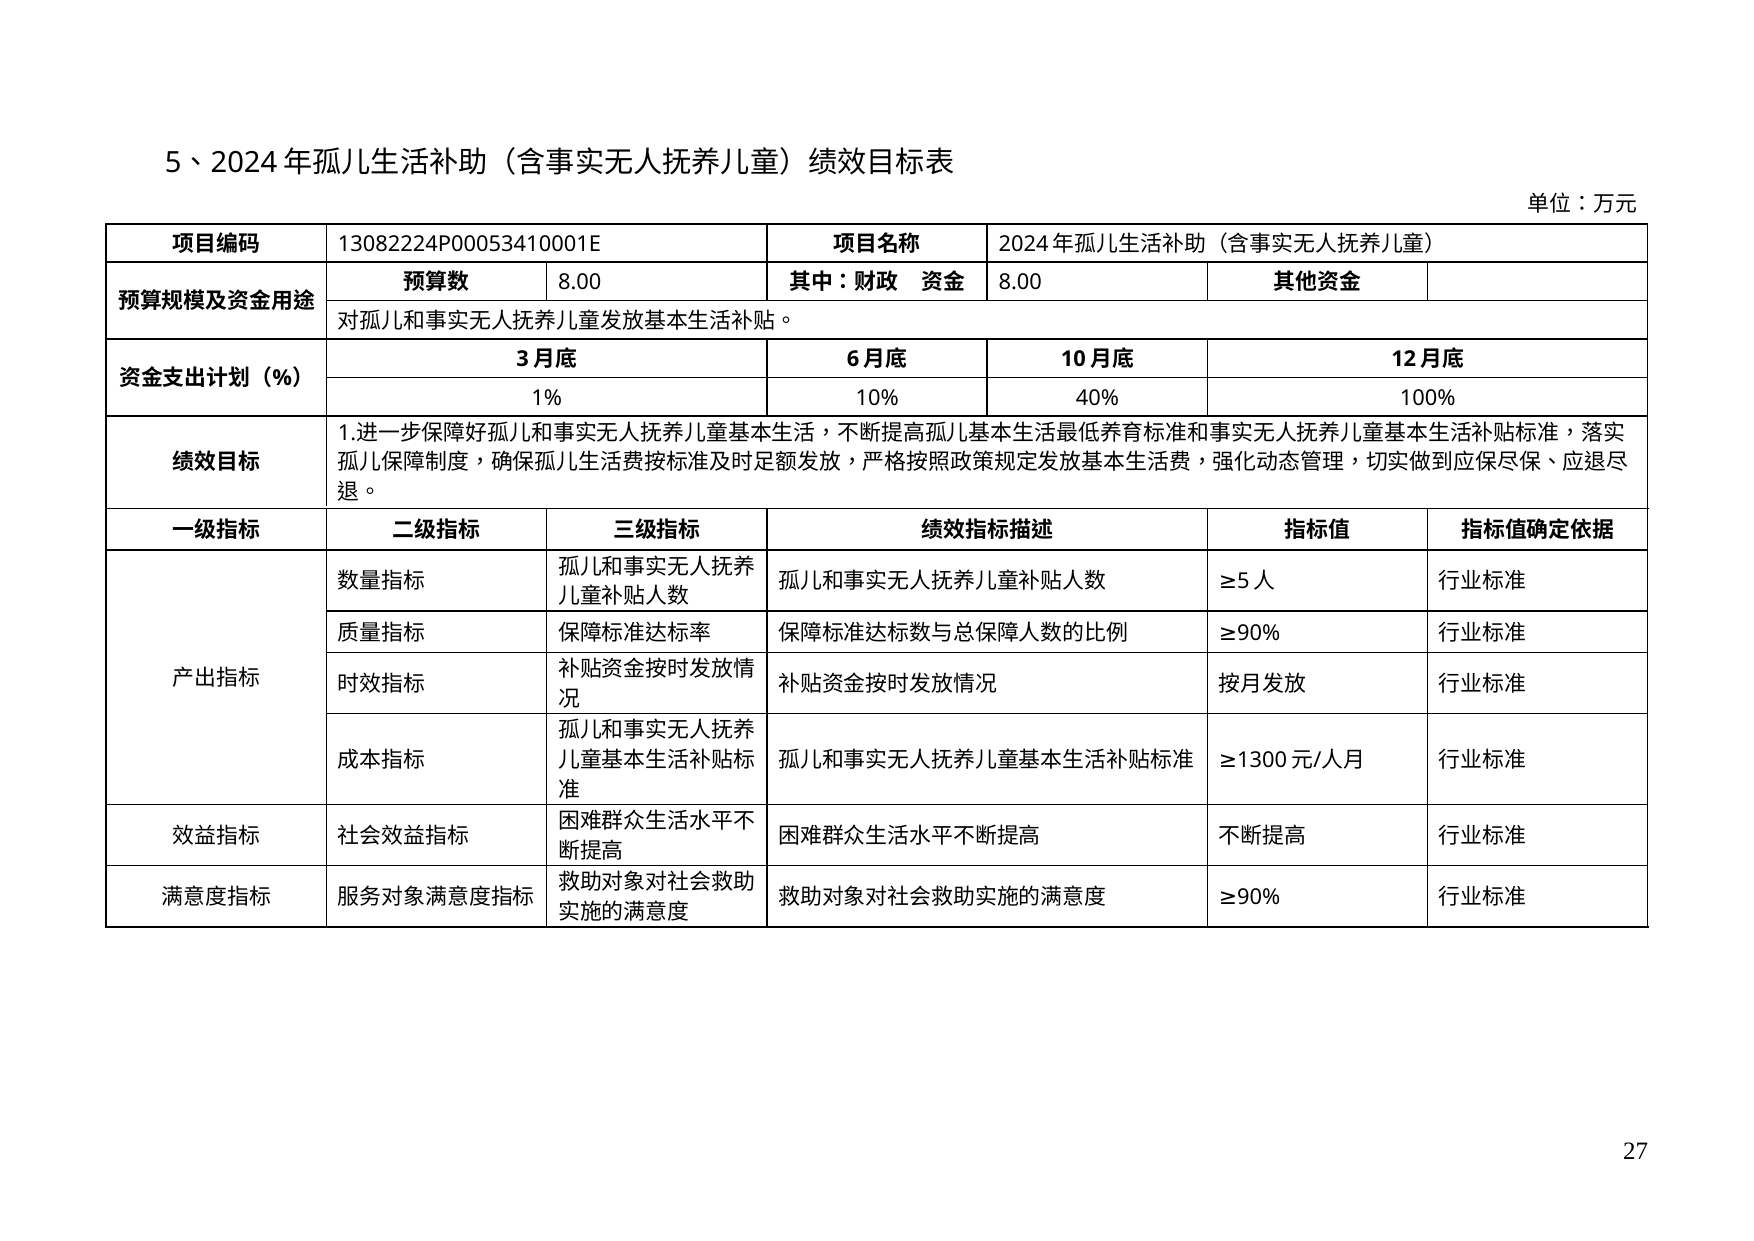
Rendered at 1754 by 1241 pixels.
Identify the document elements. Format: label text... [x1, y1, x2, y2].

table_cell 成本指标 [327, 714, 546, 804]
table_header 三级指标 [547, 509, 766, 549]
table_cell 保障标准达标率 [547, 612, 766, 652]
table_cell 对孤儿和事实无人抚养儿童发放基本生活补贴。 [327, 301, 1647, 338]
table_cell 数量指标 [327, 551, 546, 610]
table_cell 孤儿和事实无人抚养儿童基本生活补贴标准 [547, 714, 766, 804]
table_cell [1428, 263, 1647, 300]
table_cell 100% [1208, 378, 1647, 415]
table_cell 13082224P00053410001E [327, 225, 766, 261]
table_cell 补贴资金按时发放情况 [547, 653, 766, 713]
table_cell 8.00 [547, 263, 766, 300]
table_cell 孤儿和事实无人抚养儿童基本生活补贴标准 [768, 714, 1207, 804]
table_cell 10月底 [988, 340, 1207, 377]
table_cell 1.进一步保障好孤儿和事实无人抚养儿童基本生活，不断提高孤儿基本生活最低养育标准和事实无人抚养儿童基本生活补贴标准，落实孤儿保障制度，确保孤儿生活费按标准及时足额发放，严格按照政策规定发放基本生活费，强化动态管理，切实做到应保尽保、应退尽退。 [327, 417, 1647, 506]
table_header 一级指标 [107, 509, 326, 549]
table_header 指标值 [1208, 509, 1427, 549]
table_cell ≥90% [1208, 612, 1427, 652]
table_cell 行业标准 [1428, 551, 1647, 610]
table_cell ≥90% [1208, 866, 1427, 926]
table_header 单位：万元 [107, 183, 1647, 223]
table_cell 行业标准 [1428, 612, 1647, 652]
table_cell 1% [327, 378, 766, 415]
table_cell 时效指标 [327, 653, 546, 713]
table_cell 8.00 [988, 263, 1207, 300]
table_cell 绩效目标 [107, 417, 326, 506]
table_cell 不断提高 [1208, 805, 1427, 865]
table_cell 40% [988, 378, 1207, 415]
table_cell 保障标准达标数与总保障人数的比例 [768, 612, 1207, 652]
table_cell 按月发放 [1208, 653, 1427, 713]
table_cell 行业标准 [1428, 653, 1647, 713]
table_cell 满意度指标 [107, 866, 326, 926]
text 5、2024年孤儿生活补助（含事实无人抚养儿童）绩效目标表 [106, 142, 1648, 181]
table_cell ≥5人 [1208, 551, 1427, 610]
table_cell 孤儿和事实无人抚养儿童补贴人数 [547, 551, 766, 610]
table_cell 补贴资金按时发放情况 [768, 653, 1207, 713]
table_cell 预算数 [327, 263, 546, 300]
table_cell 社会效益指标 [327, 805, 546, 865]
table_cell 预算规模及资金用途 [107, 263, 326, 338]
table_cell 2024年孤儿生活补助（含事实无人抚养儿童） [988, 225, 1647, 261]
table_cell 服务对象满意度指标 [327, 866, 546, 926]
table_cell 项目编码 [107, 225, 326, 261]
table_cell 6月底 [768, 340, 986, 377]
table_cell 救助对象对社会救助实施的满意度 [547, 866, 766, 926]
table_cell 产出指标 [107, 551, 326, 804]
table_cell 其他资金 [1208, 263, 1427, 300]
table_header 绩效指标描述 [768, 509, 1207, 549]
table_cell 孤儿和事实无人抚养儿童补贴人数 [768, 551, 1207, 610]
table_cell 资金支出计划（%） [107, 340, 326, 415]
table_cell 困难群众生活水平不断提高 [547, 805, 766, 865]
table_cell 行业标准 [1428, 714, 1647, 804]
table_cell 质量指标 [327, 612, 546, 652]
table_cell 10% [768, 378, 986, 415]
table_header 指标值确定依据 [1428, 509, 1647, 549]
table_cell 困难群众生活水平不断提高 [768, 805, 1207, 865]
table_cell 行业标准 [1428, 805, 1647, 865]
table_cell 12月底 [1208, 340, 1647, 377]
table_cell 行业标准 [1428, 866, 1647, 926]
table_header 二级指标 [327, 509, 546, 549]
table_cell 其中：财政 资金 [768, 263, 986, 300]
table_cell ≥1300元/人月 [1208, 714, 1427, 804]
table_cell 3月底 [327, 340, 766, 377]
table_cell 项目名称 [768, 225, 986, 261]
table_cell 效益指标 [107, 805, 326, 865]
table_cell 救助对象对社会救助实施的满意度 [768, 866, 1207, 926]
